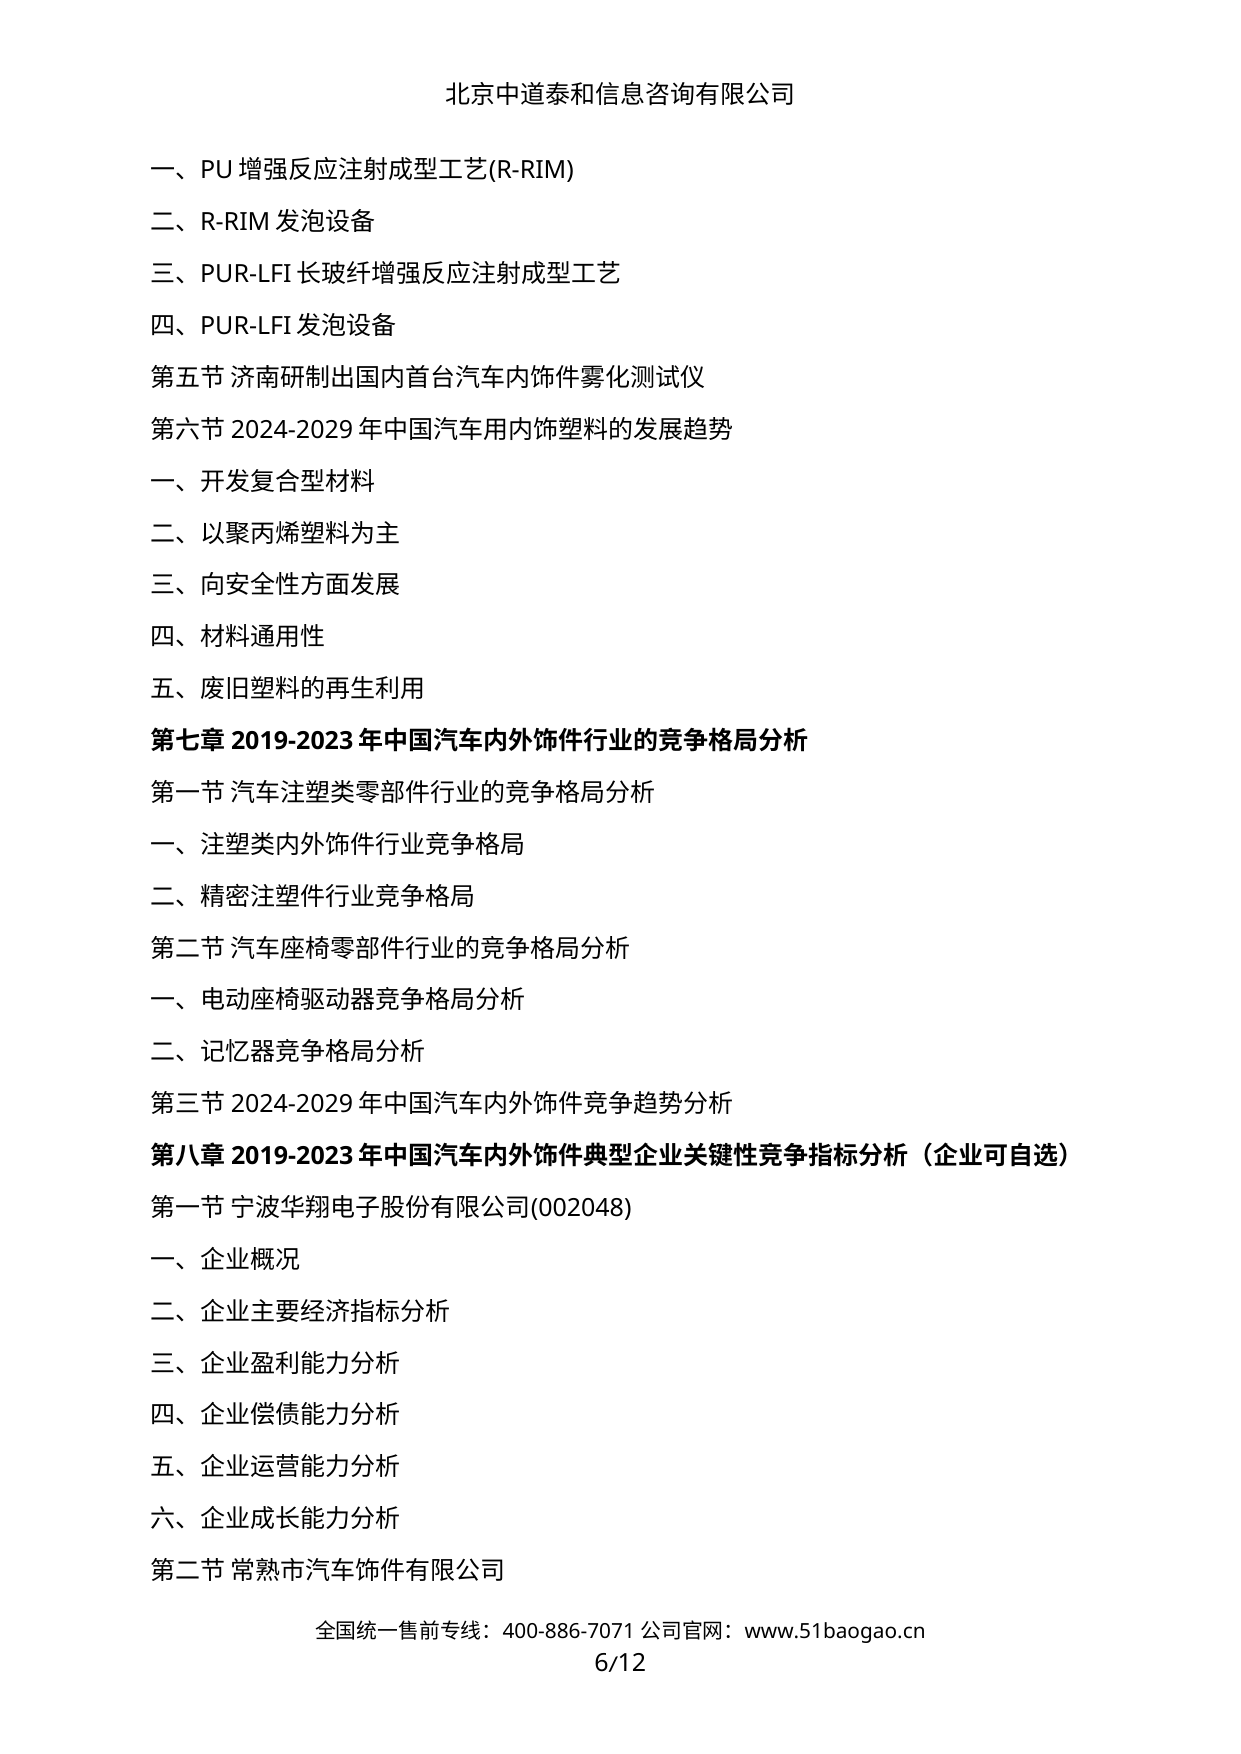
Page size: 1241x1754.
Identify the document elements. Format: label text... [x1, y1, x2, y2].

text 第一节 宁波华翔电子股份有限公司(002048) [150, 1187, 1090, 1224]
text 二、R-RIM发泡设备 [150, 202, 1090, 238]
text 三、向安全性方面发展 [150, 565, 1090, 601]
text 三、PUR-LFI长玻纤增强反应注射成型工艺 [150, 254, 1090, 290]
text 四、企业偿债能力分析 [150, 1395, 1090, 1431]
text 第三节 2024-2029年中国汽车内外饰件竞争趋势分析 [150, 1084, 1090, 1120]
text 四、PUR-LFI发泡设备 [150, 306, 1090, 342]
text 三、企业盈利能力分析 [150, 1343, 1090, 1379]
text 第一节 汽车注塑类零部件行业的竞争格局分析 [150, 772, 1090, 809]
text 第二节 常熟市汽车饰件有限公司 [150, 1551, 1090, 1587]
text 四、材料通用性 [150, 617, 1090, 653]
text 第八章 2019-2023年中国汽车内外饰件典型企业关键性竞争指标分析（企业可自选） [150, 1136, 1090, 1172]
text 五、企业运营能力分析 [150, 1447, 1090, 1483]
text 一、电动座椅驱动器竞争格局分析 [150, 980, 1090, 1016]
text 第六节 2024-2029年中国汽车用内饰塑料的发展趋势 [150, 409, 1090, 446]
text 第五节 济南研制出国内首台汽车内饰件雾化测试仪 [150, 357, 1090, 394]
text 二、以聚丙烯塑料为主 [150, 513, 1090, 549]
text 一、注塑类内外饰件行业竞争格局 [150, 824, 1090, 861]
text 一、PU增强反应注射成型工艺(R-RIM) [150, 150, 1090, 186]
text 二、精密注塑件行业竞争格局 [150, 876, 1090, 912]
text 五、废旧塑料的再生利用 [150, 669, 1090, 705]
text 二、企业主要经济指标分析 [150, 1291, 1090, 1327]
text 一、开发复合型材料 [150, 461, 1090, 497]
text 二、记忆器竞争格局分析 [150, 1032, 1090, 1068]
text 第七章 2019-2023年中国汽车内外饰件行业的竞争格局分析 [150, 721, 1090, 757]
text 一、企业概况 [150, 1239, 1090, 1276]
text 第二节 汽车座椅零部件行业的竞争格局分析 [150, 928, 1090, 964]
text 六、企业成长能力分析 [150, 1499, 1090, 1535]
